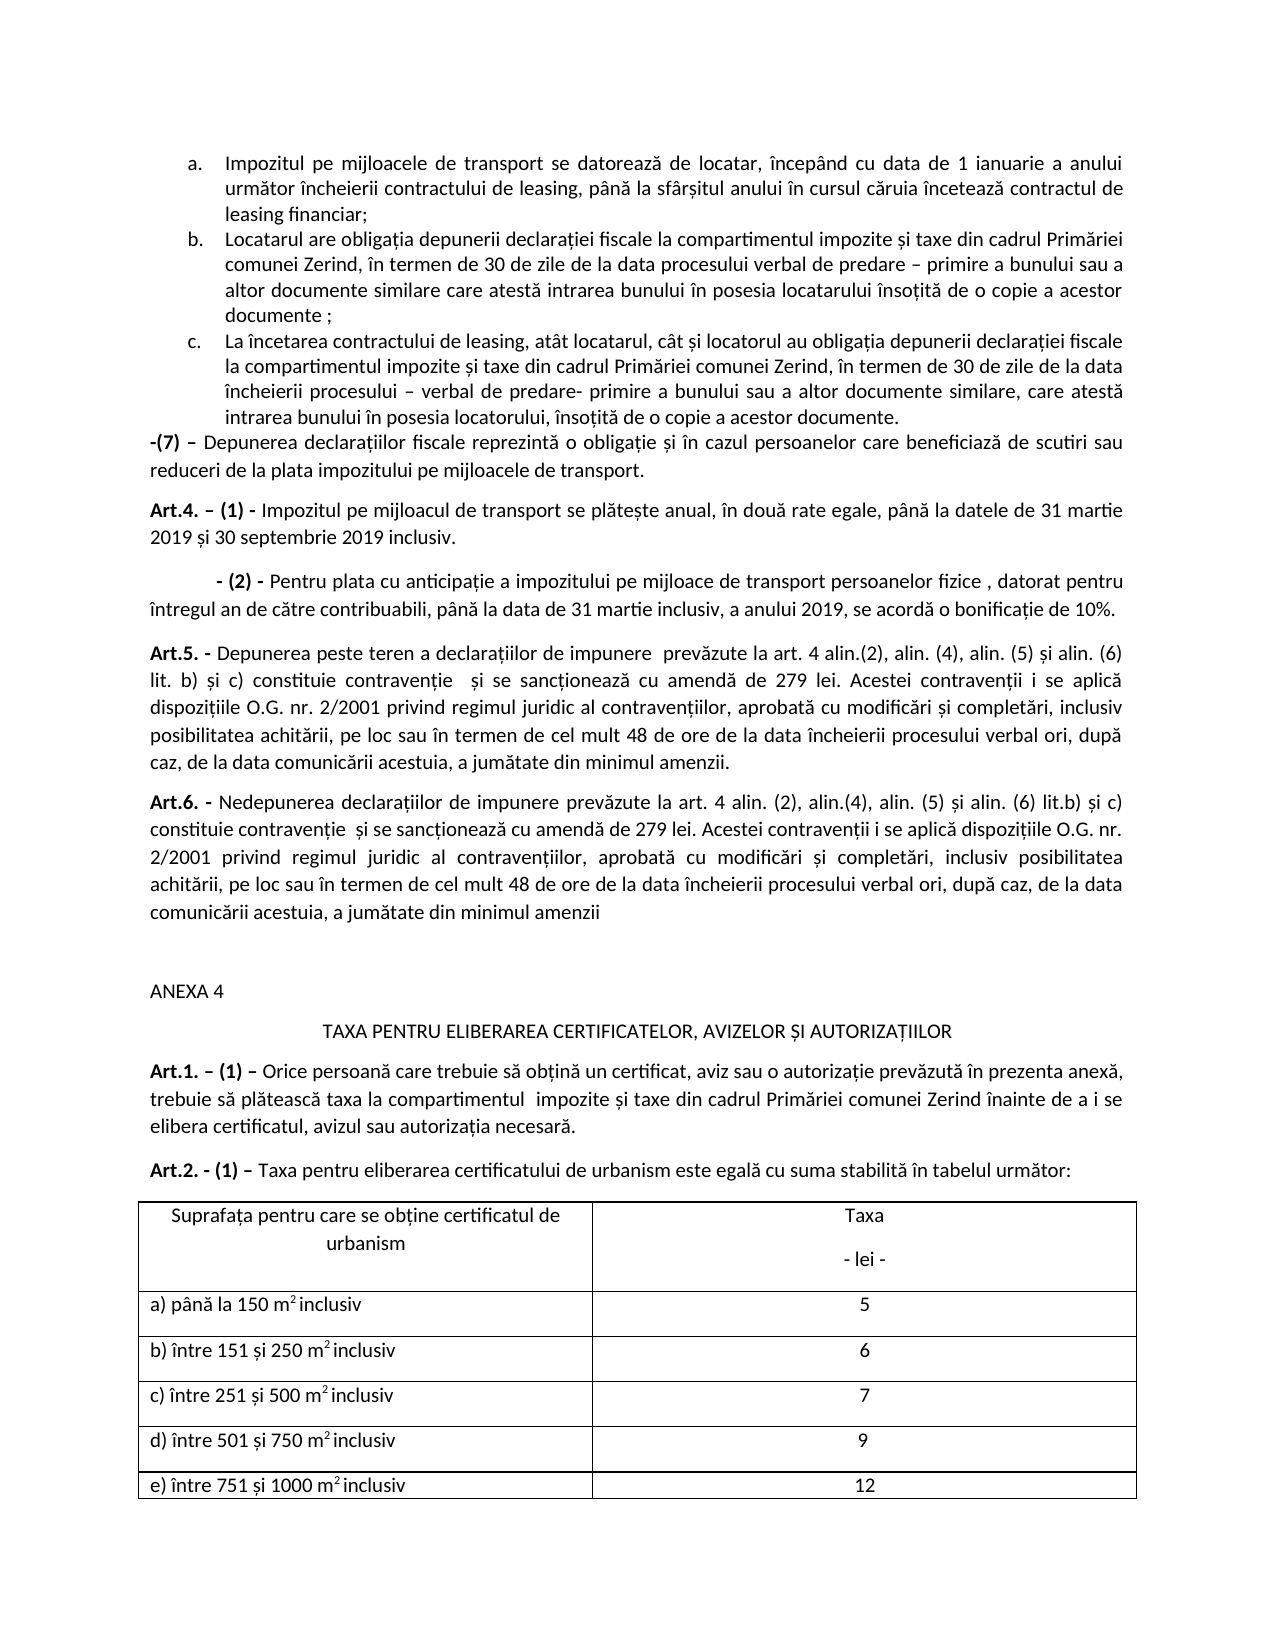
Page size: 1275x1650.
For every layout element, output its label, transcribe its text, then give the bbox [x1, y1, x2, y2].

text Art.6. - Nedepunerea declaraţiilor de impunere prevăzute la art. 4 alin. (2), alin.(4), alin. (5) şi alin. (6) lit.b) şi c) constituie contravenţie şi se sancţionează cu amendă de 279 lei. Acestei contravenţii i se aplică dispoziţiile O.G. nr. 2/2001 privind regimul juridic al contravenţiilor, aprobată cu modificări şi completări, inclusiv posibilitatea achitării, pe loc sau în termen de cel mult 48 de ore de la data încheierii procesului verbal ori, după caz, de la data comunicării acestuia, a jumătate din minimul amenzii [150, 789, 1125, 924]
list Locatarul are obligaţia depunerii declaraţiei fiscale la compartimentul impozite şi taxe din cadrul Primăriei comunei Zerind, în termen de 30 de zile de la data procesului verbal de predare – primire a bunului sau a altor documente similare care atestă intrarea bunului în posesia locatarului însoţită de o copie a acestor documente ; [187, 226, 1125, 328]
text Art.1. – (1) – Orice persoană care trebuie să obţină un certificat, aviz sau o autorizaţie prevăzută în prezenta anexă, trebuie să plătească taxa la compartimentul impozite şi taxe din cadrul Primăriei comunei Zerind înainte de a i se elibera certificatul, avizul sau autorizaţia necesară. [150, 1058, 1125, 1139]
table_cell 12 [593, 1473, 1136, 1498]
table_header Suprafaţa pentru care se obţine certificatul de urbanism [139, 1203, 592, 1291]
table_cell c) între 251 şi 500 m2 inclusiv [139, 1382, 592, 1426]
table_cell 5 [593, 1292, 1136, 1336]
table_header Taxa - lei - [593, 1203, 1136, 1291]
list La încetarea contractului de leasing, atât locatarul, cât şi locatorul au obligaţia depunerii declaraţiei fiscale la compartimentul impozite şi taxe din cadrul Primăriei comunei Zerind, în termen de 30 de zile de la data încheierii procesului – verbal de predare- primire a bunului sau a altor documente similare, care atestă intrarea bunului în posesia locatorului, însoţită de o copie a acestor documente. [187, 328, 1125, 429]
text Art.4. – (1) - Impozitul pe mijloacul de transport se plăteşte anual, în două rate egale, până la datele de 31 martie 2019 şi 30 septembrie 2019 inclusiv. [150, 497, 1125, 550]
table_cell d) între 501 şi 750 m2 inclusiv [139, 1427, 592, 1471]
text Art.5. - Depunerea peste teren a declaraţiilor de impunere prevăzute la art. 4 alin.(2), alin. (4), alin. (5) şi alin. (6) lit. b) şi c) constituie contravenţie şi se sancţionează cu amendă de 279 lei. Acestei contravenţii i se aplică dispoziţiile O.G. nr. 2/2001 privind regimul juridic al contravenţiilor, aprobată cu modificări şi completări, inclusiv posibilitatea achitării, pe loc sau în termen de cel mult 48 de ore de la data încheierii procesului verbal ori, după caz, de la data comunicării acestuia, a jumătate din minimul amenzii. [150, 640, 1125, 775]
text Art.2. - (1) – Taxa pentru eliberarea certificatului de urbanism este egală cu suma stabilită în tabelul următor: [150, 1157, 1125, 1183]
text -(7) – Depunerea declaraţiilor fiscale reprezintă o obligaţie şi în cazul persoanelor care beneficiază de scutiri sau reduceri de la plata impozitului pe mijloacele de transport. [150, 429, 1125, 482]
table_cell 9 [593, 1427, 1136, 1471]
list Impozitul pe mijloacele de transport se datorează de locatar, începând cu data de 1 ianuarie a anului următor încheierii contractului de leasing, până la sfârşitul anului în cursul căruia încetează contractul de leasing financiar; [187, 150, 1125, 226]
text - (2) - Pentru plata cu anticipaţie a impozitului pe mijloace de transport persoanelor fizice , datorat pentru întregul an de către contribuabili, până la data de 31 martie inclusiv, a anului 2019, se acordă o bonificaţie de 10%. [150, 568, 1125, 621]
text ANEXA 4 [150, 979, 1125, 1004]
table_cell b) între 151 şi 250 m2 inclusiv [139, 1337, 592, 1381]
table_cell 6 [593, 1337, 1136, 1381]
table_cell a) până la 150 m2 inclusiv [139, 1292, 592, 1336]
text TAXA PENTRU ELIBERAREA CERTIFICATELOR, AVIZELOR ŞI AUTORIZAŢIILOR [150, 1018, 1125, 1044]
table_cell 7 [593, 1382, 1136, 1426]
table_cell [139, 1473, 592, 1498]
